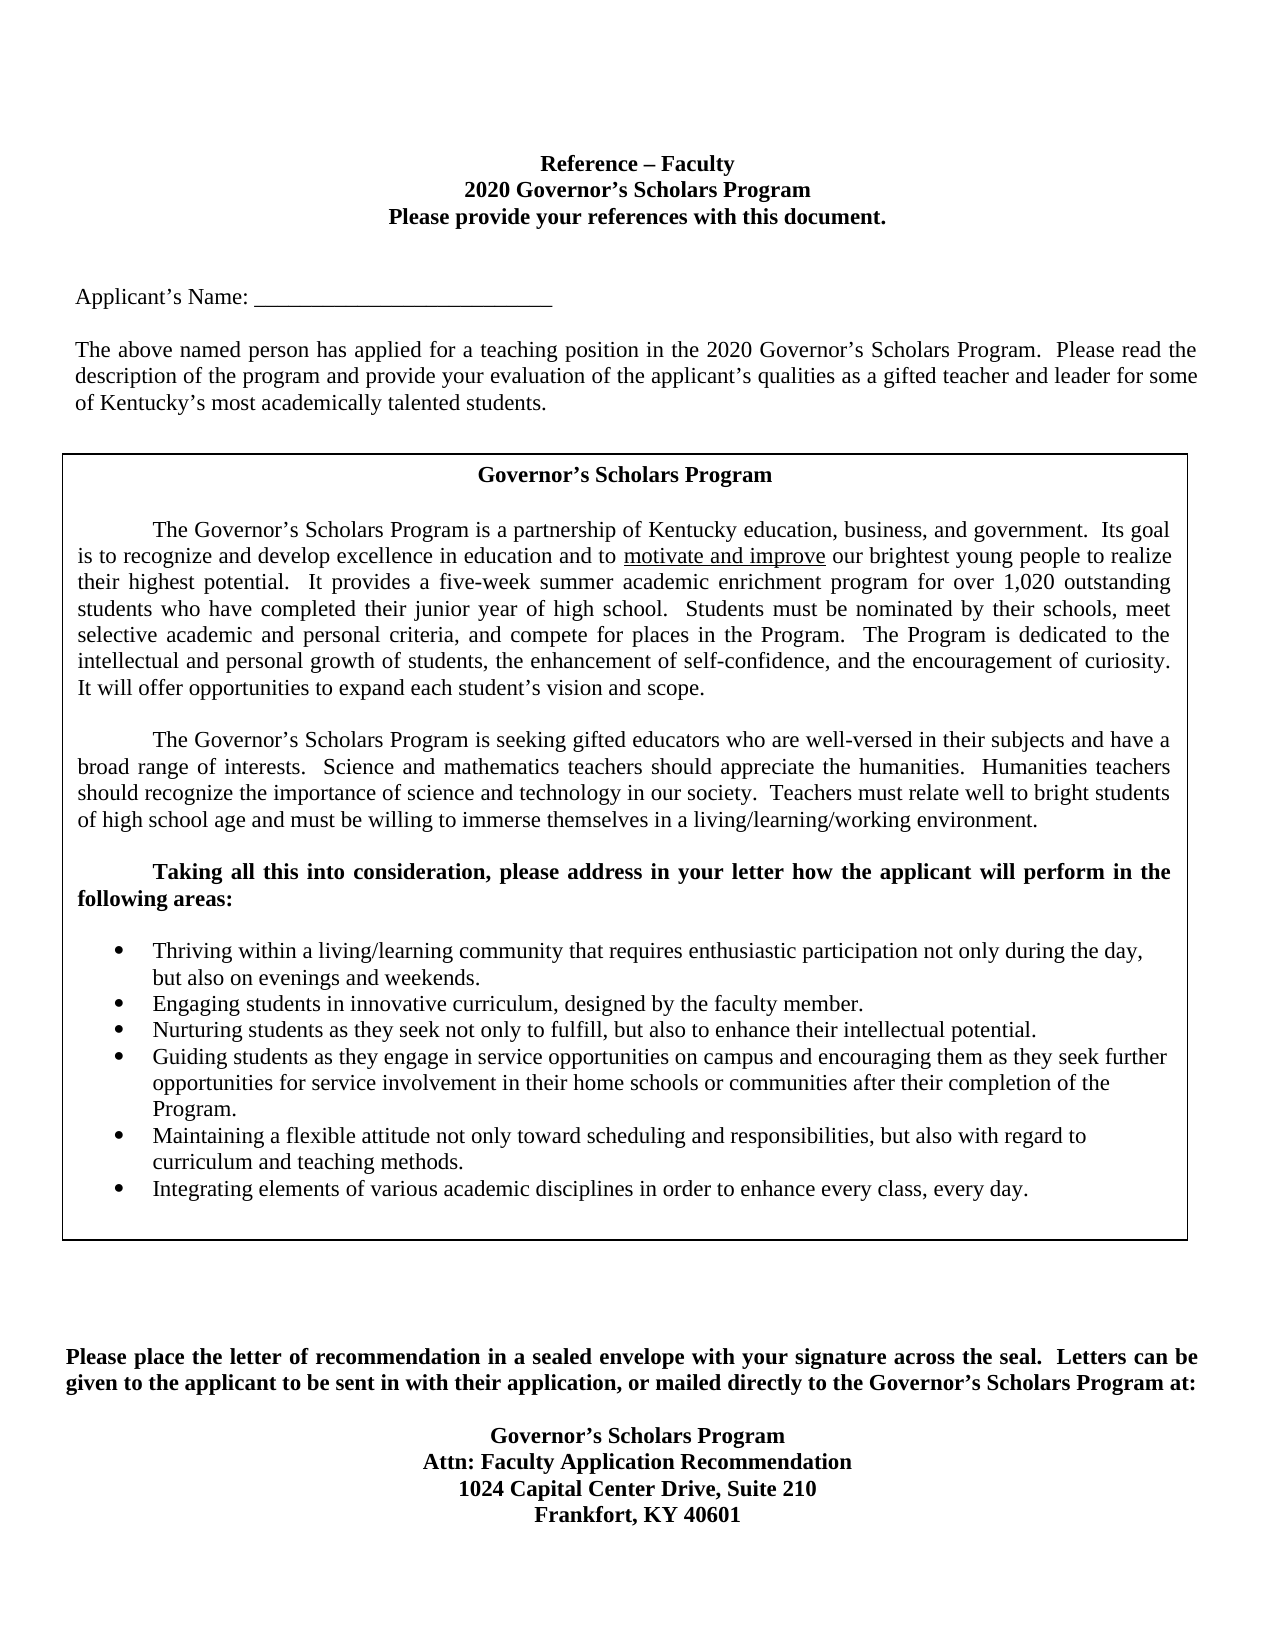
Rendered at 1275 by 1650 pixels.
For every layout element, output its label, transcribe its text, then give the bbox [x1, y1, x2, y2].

text Governor’s Scholars Program [75, 1422, 1200, 1448]
text Applicant’s Name: __________________________ [75, 283, 1200, 310]
text Please provide your references with this document. [75, 203, 1200, 229]
text 1024 Capital Center Drive, Suite 210 [75, 1475, 1200, 1501]
text Please place the letter of recommendation in a sealed envelope with your signature across the seal. Letters can be given to the applicant to be sent in with their application, or mailed directly to the Governor’s Scholars Program at: [66, 1343, 1200, 1396]
text Frankfort, KY 40601 [75, 1501, 1200, 1527]
text The above named person has applied for a teaching position in the 2020 Governor’s Scholars Program. Please read the description of the program and provide your evaluation of the applicant’s qualities as a gifted teacher and leader for some of Kentucky’s most academically talented students. [75, 336, 1200, 415]
text Reference – Faculty [75, 150, 1200, 176]
text 2020 Governor’s Scholars Program [75, 176, 1200, 203]
text Attn: Faculty Application Recommendation [75, 1448, 1200, 1475]
